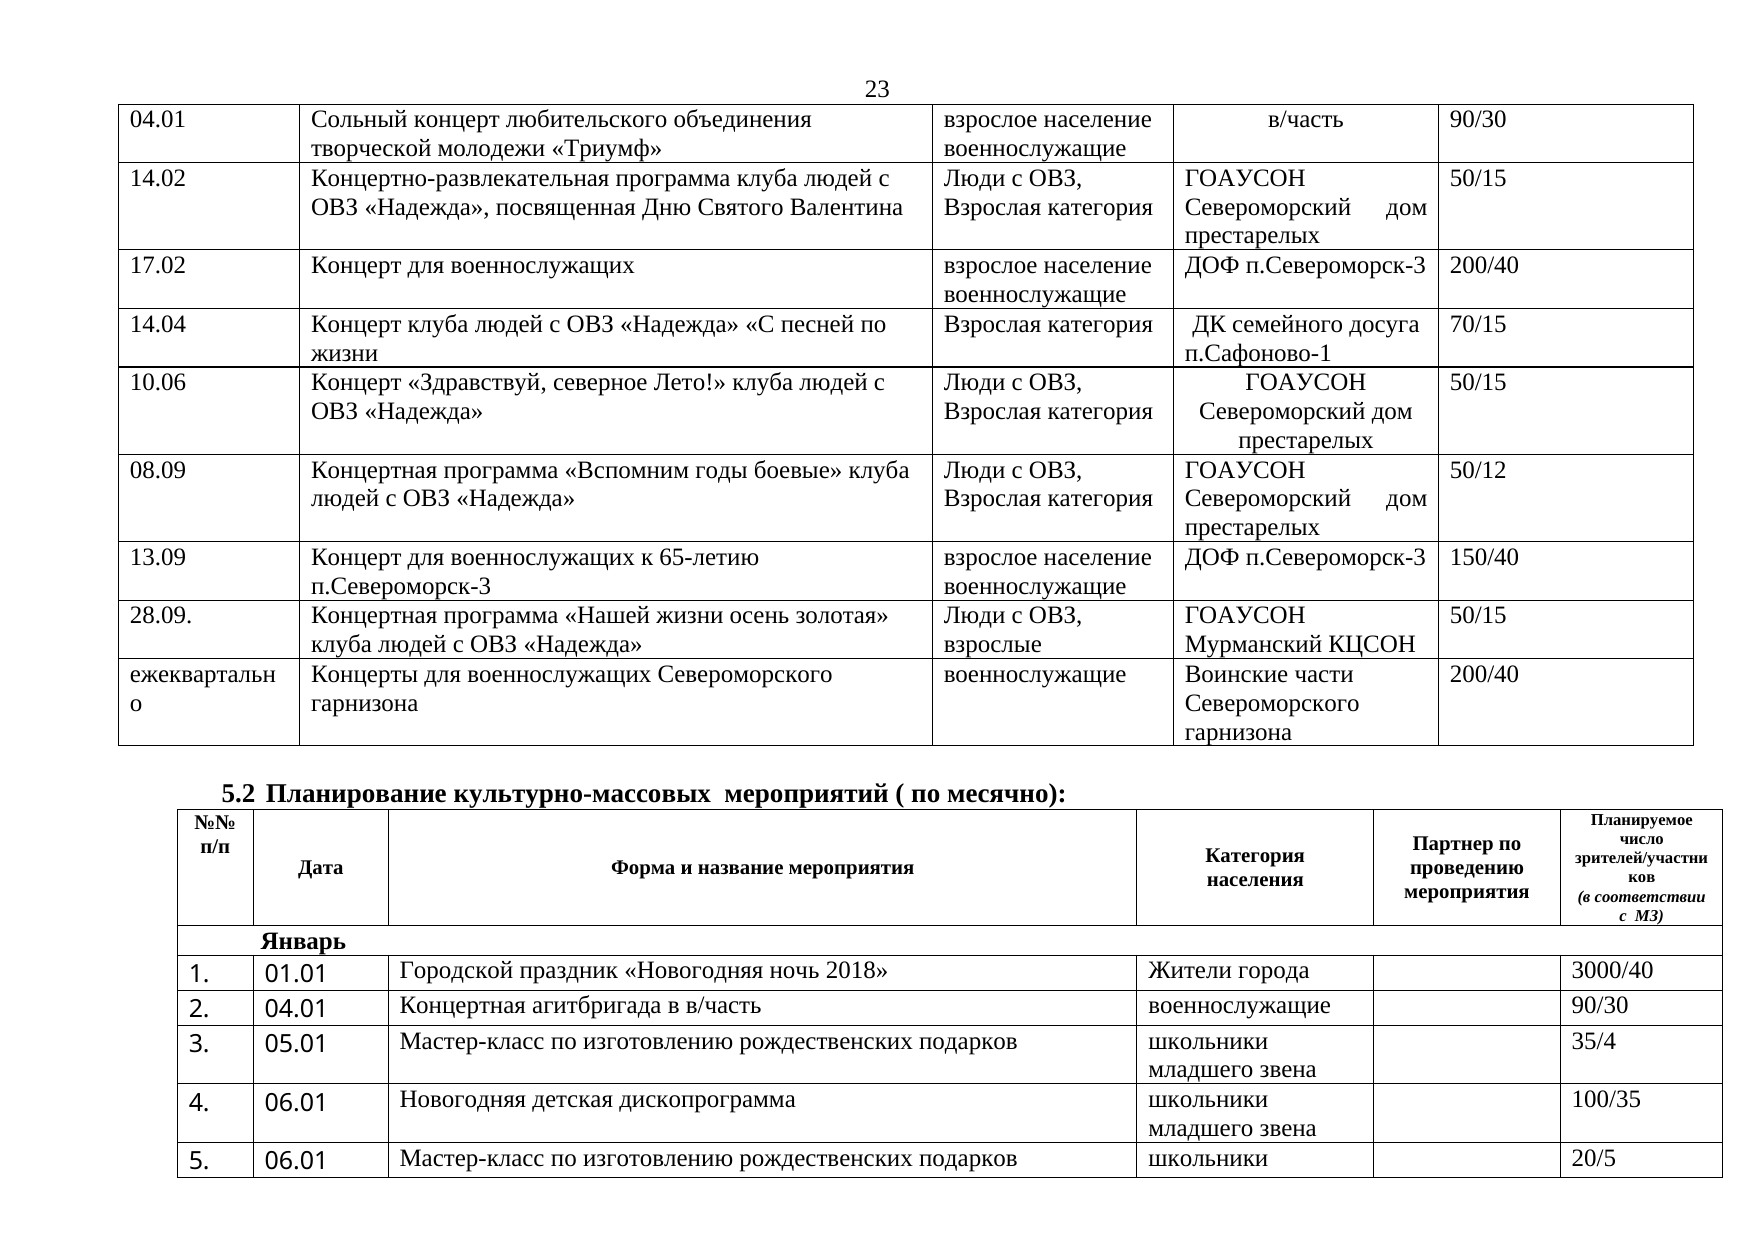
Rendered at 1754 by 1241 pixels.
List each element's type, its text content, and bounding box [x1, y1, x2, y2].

table_cell военнослужащие [933, 659, 1173, 745]
table_cell Концерт «Здравствуй, северное Лето!» клуба людей с ОВЗ «Надежда» [300, 368, 932, 454]
table_cell ДОФ п.Североморск-3 [1174, 542, 1438, 599]
table_cell ДОФ п.Североморск-3 [1174, 250, 1438, 308]
table_cell Концертная программа «Вспомним годы боевые» клуба людей с ОВЗ «Надежда» [300, 455, 932, 541]
table_cell Городской праздник «Новогодняя ночь 2018» [389, 956, 1136, 989]
table_header Партнер по проведению мероприятия [1374, 810, 1560, 925]
table_cell 50/12 [1439, 455, 1693, 541]
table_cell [1137, 1143, 1373, 1177]
table_header Категория населения [1137, 810, 1373, 925]
table_header №№ п/п [178, 810, 253, 925]
table_cell Концерт для военнослужащих [300, 250, 932, 308]
table_cell Концерт клуба людей с ОВЗ «Надежда» «С песней по жизни [300, 309, 932, 366]
table_cell 10.06 [119, 368, 299, 454]
table_cell 2. [178, 991, 253, 1025]
table_cell Люди с ОВЗ, Взрослая категория [933, 455, 1173, 541]
table_cell [1374, 956, 1560, 989]
table_cell 06.01 [254, 1143, 388, 1177]
table_cell ГОАУСОН Мурманский КЦСОН [1174, 601, 1438, 658]
table_cell взрослое население военнослужащие [933, 250, 1173, 308]
table_cell Взрослая категория [933, 309, 1173, 366]
table_cell ГОАУСОН Североморский дом престарелых [1174, 368, 1438, 454]
table_cell Концертная агитбригада в в/часть [389, 991, 1136, 1025]
list Планирование культурно-массовых мероприятий ( по месячно): [221, 777, 1636, 809]
table_cell 50/15 [1439, 163, 1693, 249]
table_cell [1374, 1084, 1560, 1142]
table_cell 04.01 [254, 991, 388, 1025]
table_cell взрослое население военнослужащие [933, 542, 1173, 599]
table_cell Воинские части Североморского гарнизона [1174, 659, 1438, 745]
table_cell 08.09 [119, 455, 299, 541]
table_cell 35/4 [1561, 1026, 1722, 1083]
table_cell 4. [178, 1084, 253, 1142]
table_cell 3. [178, 1026, 253, 1083]
table_cell Люди с ОВЗ, Взрослая категория [933, 368, 1173, 454]
table_cell 13.09 [119, 542, 299, 599]
table_cell [1374, 1143, 1560, 1177]
table_header Форма и название мероприятия [389, 810, 1136, 925]
table_cell Январь [178, 926, 1722, 954]
table_cell 90/30 [1561, 991, 1722, 1025]
table_cell [1374, 991, 1560, 1025]
table_cell 150/40 [1439, 542, 1693, 599]
table_cell 200/40 [1439, 659, 1693, 745]
table_cell 17.02 [119, 250, 299, 308]
table_cell Концертная программа «Нашей жизни осень золотая» клуба людей с ОВЗ «Надежда» [300, 601, 932, 658]
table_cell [1137, 1084, 1373, 1142]
table_cell военнослужащие [1137, 991, 1373, 1025]
table_cell ГОАУСОН Североморский дом престарелых [1174, 163, 1438, 249]
table_cell Концертно-развлекательная программа клуба людей с ОВЗ «Надежда», посвященная Дню Святого Валентина [300, 163, 932, 249]
table_cell 3000/40 [1561, 956, 1722, 989]
table_cell 50/15 [1439, 601, 1693, 658]
table_cell 05.01 [254, 1026, 388, 1083]
table_cell 14.02 [119, 163, 299, 249]
table_cell Концерты для военнослужащих Североморского гарнизона [300, 659, 932, 745]
table_cell Концерт для военнослужащих к 65-летию п.Североморск-3 [300, 542, 932, 599]
table_cell 100/35 [1561, 1084, 1722, 1142]
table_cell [389, 1143, 1136, 1177]
table_cell ГОАУСОН Североморский дом престарелых [1174, 455, 1438, 541]
table_cell 28.09. [119, 601, 299, 658]
table_cell Люди с ОВЗ, взрослые [933, 601, 1173, 658]
table_cell 1. [178, 956, 253, 989]
table_cell Новогодняя детская дископрограмма [389, 1084, 1136, 1142]
table_cell Люди с ОВЗ, Взрослая категория [933, 163, 1173, 249]
table_cell 01.01 [254, 956, 388, 989]
table_cell в/часть [1174, 105, 1438, 162]
table_cell Сольный концерт любительского объединения творческой молодежи «Триумф» [300, 105, 932, 162]
table_cell 200/40 [1439, 250, 1693, 308]
table_cell 14.04 [119, 309, 299, 366]
table_cell 20/5 [1561, 1143, 1722, 1177]
table_cell 50/15 [1439, 368, 1693, 454]
table_header Планируемое число зрителей/участников (в соответствии с МЗ) [1561, 810, 1722, 925]
table_cell ДК семейного досуга п.Сафоново-1 [1174, 309, 1438, 366]
table_cell 04.01 [119, 105, 299, 162]
table_header Дата [254, 810, 388, 925]
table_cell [389, 1026, 1136, 1083]
table_cell 5. [178, 1143, 253, 1177]
table_cell 90/30 [1439, 105, 1693, 162]
table_cell ежеквартально [119, 659, 299, 745]
table_cell школьники младшего звена [1137, 1026, 1373, 1083]
table_cell 06.01 [254, 1084, 388, 1142]
table_cell 70/15 [1439, 309, 1693, 366]
table_cell [1374, 1026, 1560, 1083]
table_cell взрослое население военнослужащие [933, 105, 1173, 162]
table_cell Жители города [1137, 956, 1373, 989]
